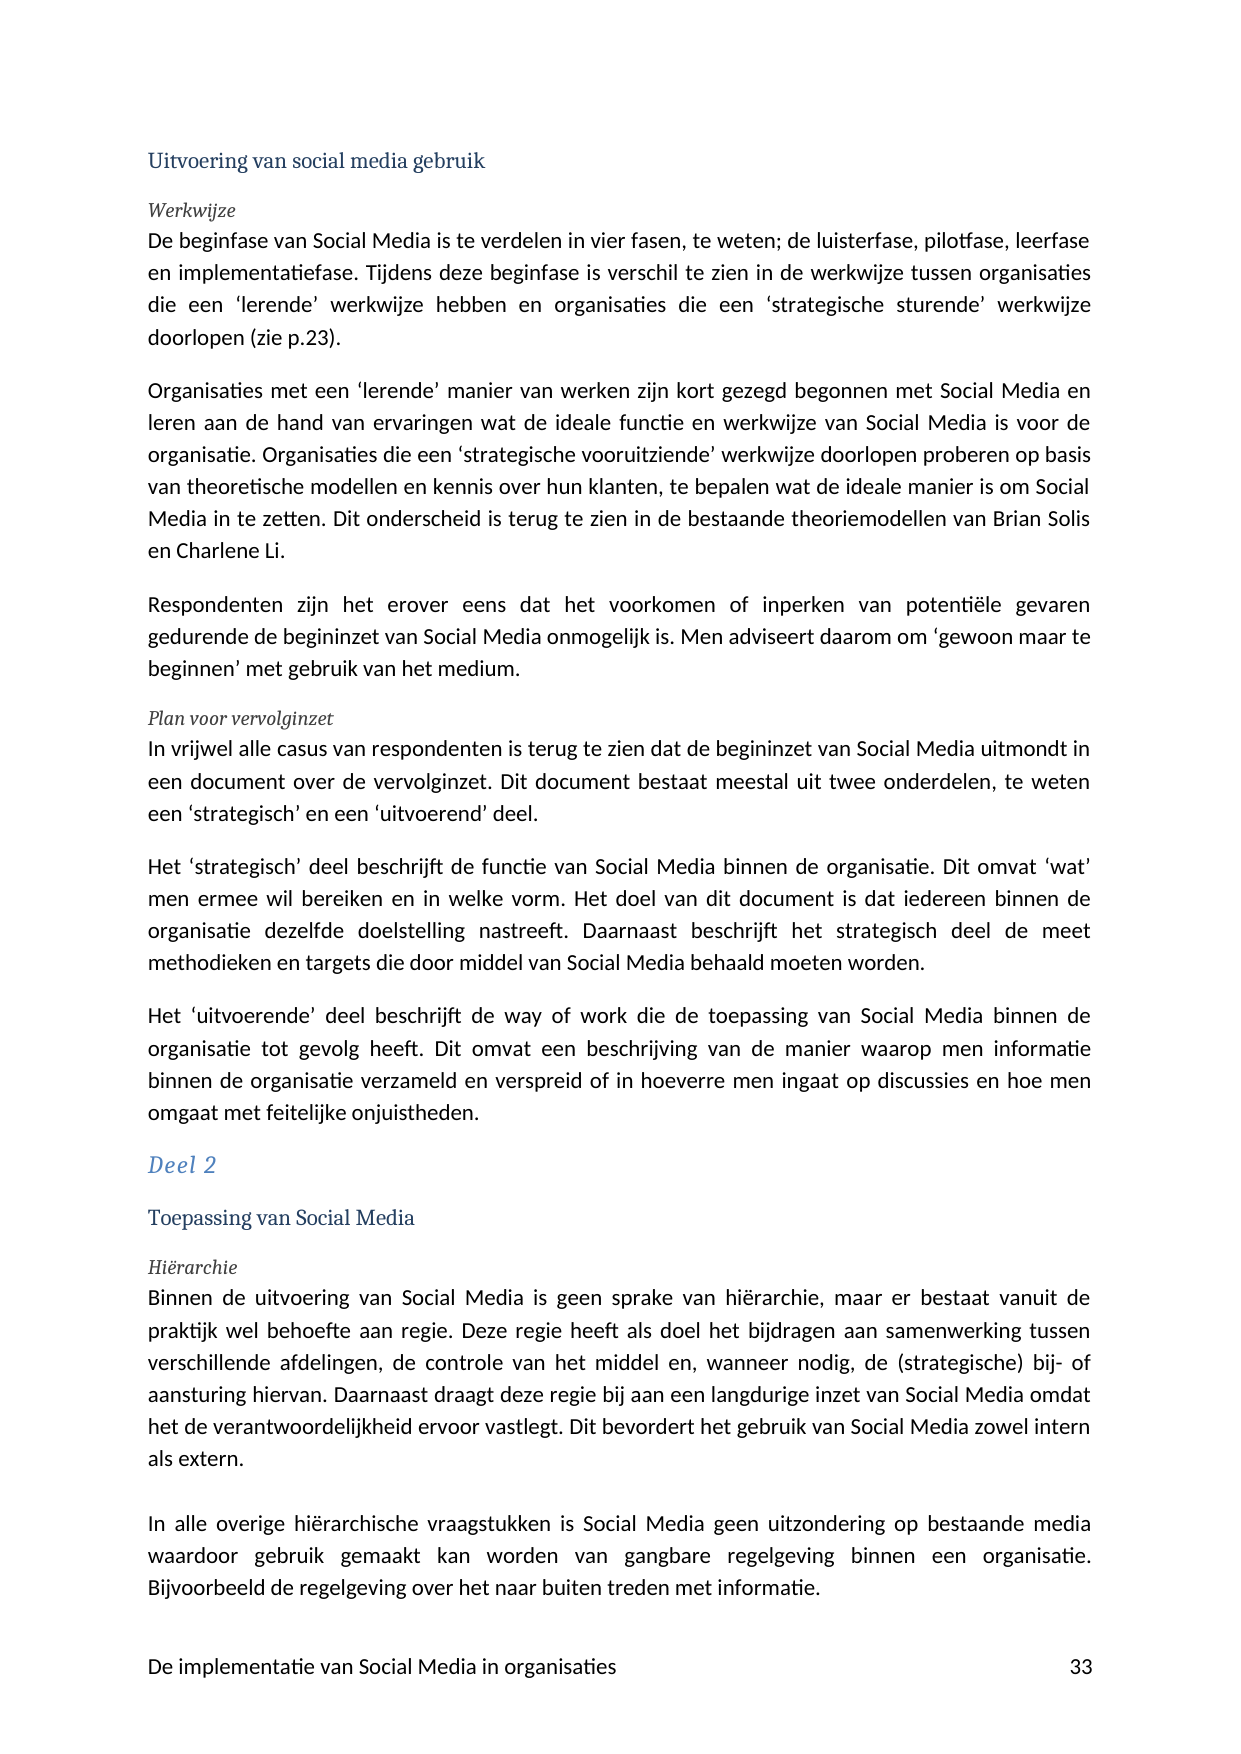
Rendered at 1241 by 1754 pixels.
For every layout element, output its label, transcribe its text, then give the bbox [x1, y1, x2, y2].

text De beginfase van Social Media is te verdelen in vier fasen, te weten; de luisterfase, pilotfase, leerfase en implementatiefase. Tijdens deze beginfase is verschil te zien in de werkwijze tussen organisaties die een ‘lerende’ werkwijze hebben en organisaties die een ‘strategische sturende’ werkwijze doorlopen (zie p.23). [148, 226, 1093, 351]
subtitle Uitvoering van social media gebruik [148, 148, 1093, 174]
text Respondenten zijn het erover eens dat het voorkomen of inperken van potentiële gevaren gedurende de begininzet van Social Media onmogelijk is. Men adviseert daarom om ‘gewoon maar te beginnen’ met gebruik van het medium. [148, 590, 1093, 682]
text Binnen de uitvoering van Social Media is geen sprake van hiërarchie, maar er bestaat vanuit de praktijk wel behoefte aan regie. Deze regie heeft als doel het bijdragen aan samenwerking tussen verschillende afdelingen, de controle van het middel en, wanneer nodig, de (strategische) bij- of aansturing hiervan. Daarnaast draagt deze regie bij aan een langdurige inzet van Social Media omdat het de verantwoordelijkheid ervoor vastlegt. Dit bevordert het gebruik van Social Media zowel intern als extern. [148, 1283, 1093, 1472]
subtitle Toepassing van Social Media [148, 1205, 1093, 1231]
text In alle overige hiërarchische vraagstukken is Social Media geen uitzondering op bestaande media waardoor gebruik gemaakt kan worden van gangbare regelgeving binnen een organisatie. Bijvoorbeeld de regelgeving over het naar buiten treden met informatie. [148, 1509, 1093, 1601]
text In vrijwel alle casus van respondenten is terug te zien dat de begininzet van Social Media uitmondt in een document over de vervolginzet. Dit document bestaat meestal uit twee onderdelen, te weten een ‘strategisch’ en een ‘uitvoerend’ deel. [148, 734, 1093, 827]
subtitle Werkwijze [148, 199, 1093, 223]
subtitle Hiërarchie [148, 1256, 1093, 1280]
text Het ‘strategisch’ deel beschrijft de functie van Social Media binnen de organisatie. Dit omvat ‘wat’ men ermee wil bereiken en in welke vorm. Het doel van dit document is dat iedereen binnen de organisatie dezelfde doelstelling nastreeft. Daarnaast beschrijft het strategisch deel de meet methodieken en targets die door middel van Social Media behaald moeten worden. [148, 852, 1093, 977]
text Het ‘uitvoerende’ deel beschrijft de way of work die de toepassing van Social Media binnen de organisatie tot gevolg heeft. Dit omvat een beschrijving van de manier waarop men informatie binnen de organisatie verzameld en verspreid of in hoeverre men ingaat op discussies en hoe men omgaat met feitelijke onjuistheden. [148, 1002, 1093, 1126]
text Organisaties met een ‘lerende’ manier van werken zijn kort gezegd begonnen met Social Media en leren aan de hand van ervaringen wat de ideale functie en werkwijze van Social Media is voor de organisatie. Organisaties die een ‘strategische vooruitziende’ werkwijze doorlopen proberen op basis van theoretische modellen en kennis over hun klanten, te bepalen wat de ideale manier is om Social Media in te zetten. Dit onderscheid is terug te zien in de bestaande theoriemodellen van Brian Solis en Charlene Li. [148, 376, 1093, 565]
subtitle Plan voor vervolginzet [148, 707, 1093, 731]
subtitle Deel 2 [148, 1151, 1093, 1180]
